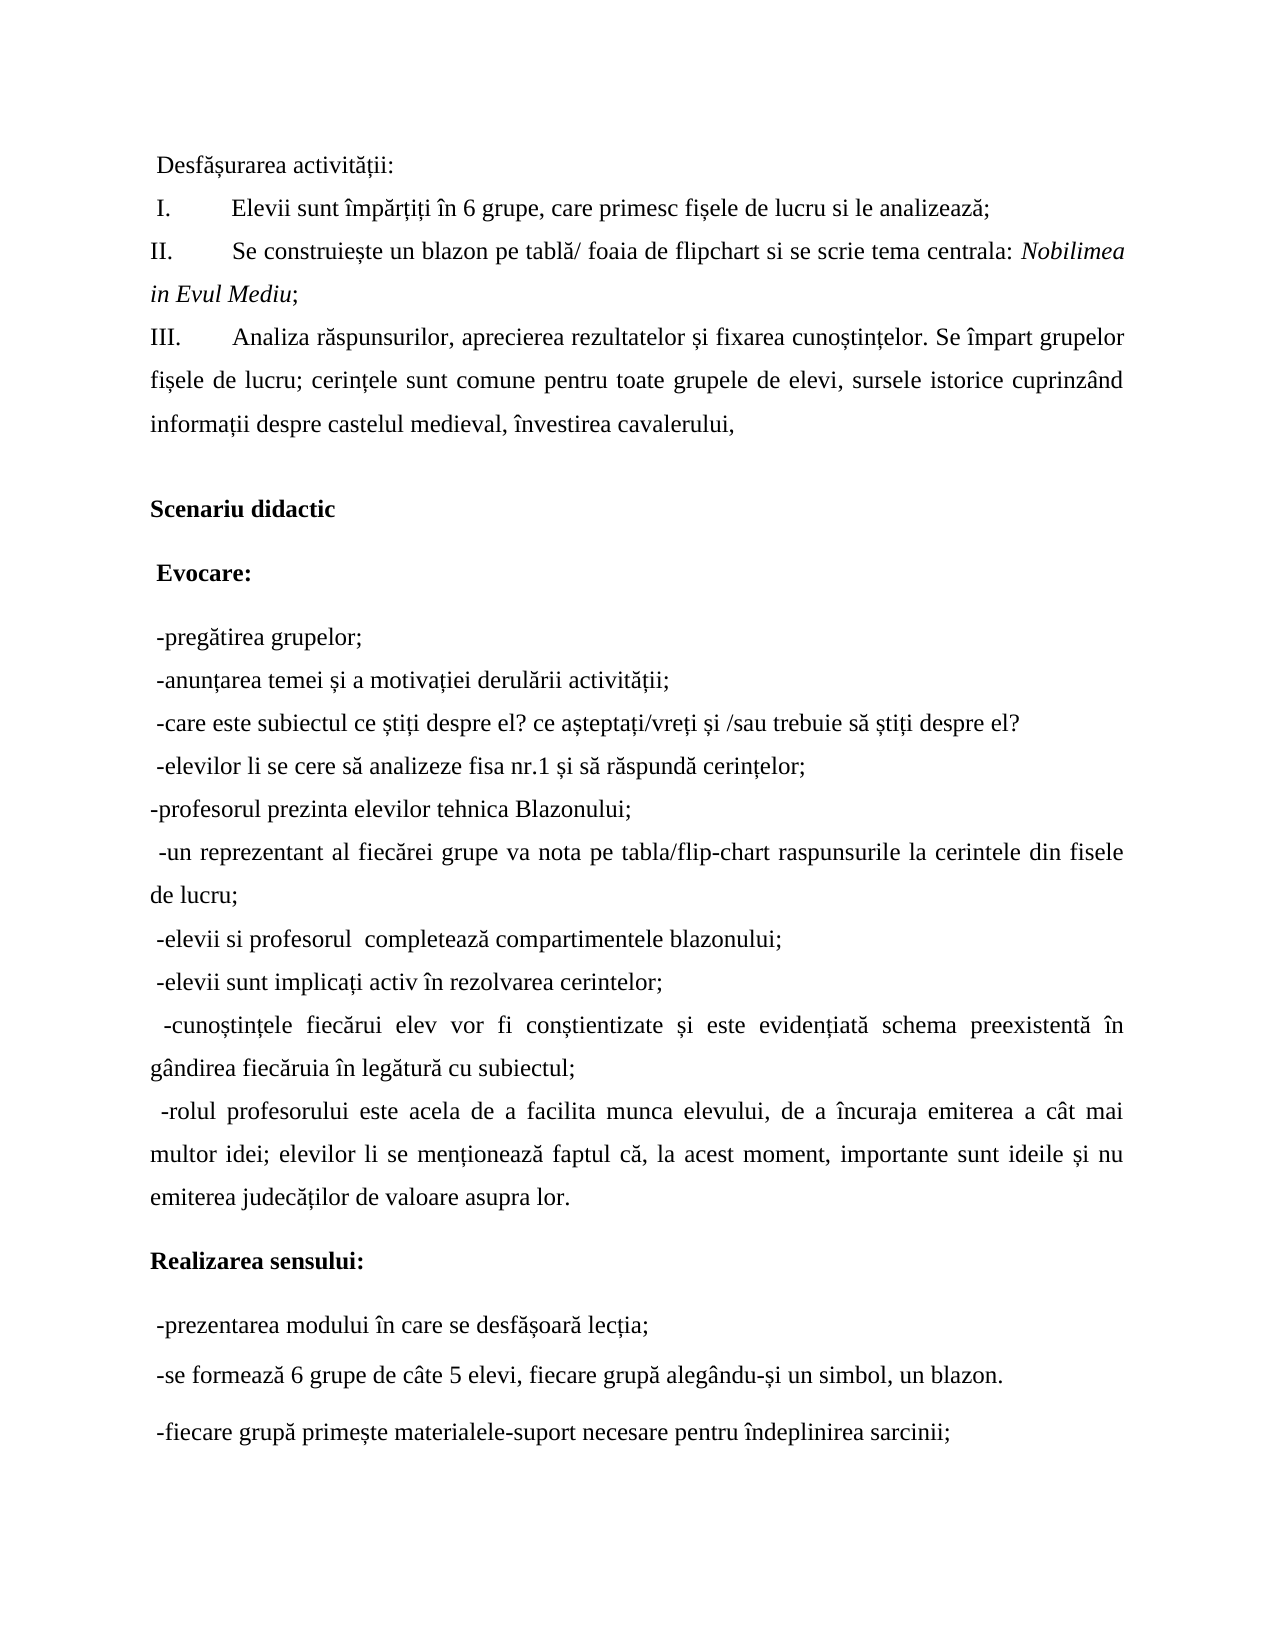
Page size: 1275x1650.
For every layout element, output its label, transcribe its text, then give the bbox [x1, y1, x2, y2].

list -elevilor li se cere să analizeze fisa nr.1 și să răspundă cerințelor; [150, 751, 1125, 780]
list Desfășurarea activității: [150, 150, 1125, 179]
list -cunoștințele fiecărui elev vor fi conștientizate și este evidențiată schema preexistentă în gândirea fiecăruia în legătură cu subiectul; [150, 1010, 1125, 1082]
list II. Se construiește un blazon pe tablă/ foaia de flipchart si se scrie tema centrala: Nobilimea in Evul Mediu; [150, 236, 1125, 308]
text Evocare: [150, 558, 1125, 587]
list Scenariu didactic [150, 494, 1125, 523]
list -profesorul prezinta elevilor tehnica Blazonului; [150, 794, 1125, 823]
list -rolul profesorului este acela de a facilita munca elevului, de a încuraja emiterea a cât mai multor idei; elevilor li se menționează faptul că, la acest moment, importante sunt ideile și nu emiterea judecăților de valoare asupra lor. [150, 1096, 1125, 1211]
list -un reprezentant al fiecărei grupe va nota pe tabla/flip-chart raspunsurile la cerintele din fisele de lucru; [150, 837, 1125, 909]
list -elevii si profesorul completează compartimentele blazonului; [150, 924, 1125, 952]
list -anunțarea temei și a motivației derulării activității; [150, 665, 1125, 694]
list -se formează 6 grupe de câte 5 elevi, fiecare grupă alegându-și un simbol, un blazon. [150, 1360, 1125, 1389]
list -elevii sunt implicați activ în rezolvarea cerintelor; [150, 967, 1125, 996]
list I. Elevii sunt împărțiți în 6 grupe, care primesc fișele de lucru si le analizează; [150, 193, 1125, 222]
list -care este subiectul ce știți despre el? ce așteptați/vreți și /sau trebuie să știți despre el? [150, 708, 1125, 737]
text Realizarea sensului: [150, 1246, 1125, 1275]
list -fiecare grupă primește materialele-suport necesare pentru îndeplinirea sarcinii; [150, 1417, 1125, 1446]
text -prezentarea modului în care se desfășoară lecția; [150, 1310, 1125, 1339]
list -pregătirea grupelor; [150, 622, 1125, 651]
list III. Analiza răspunsurilor, aprecierea rezultatelor și fixarea cunoștințelor. Se împart grupelor fișele de lucru; cerințele sunt comune pentru toate grupele de elevi, sursele istorice cuprinzând informații despre castelul medieval, învestirea cavalerului, [150, 322, 1125, 437]
